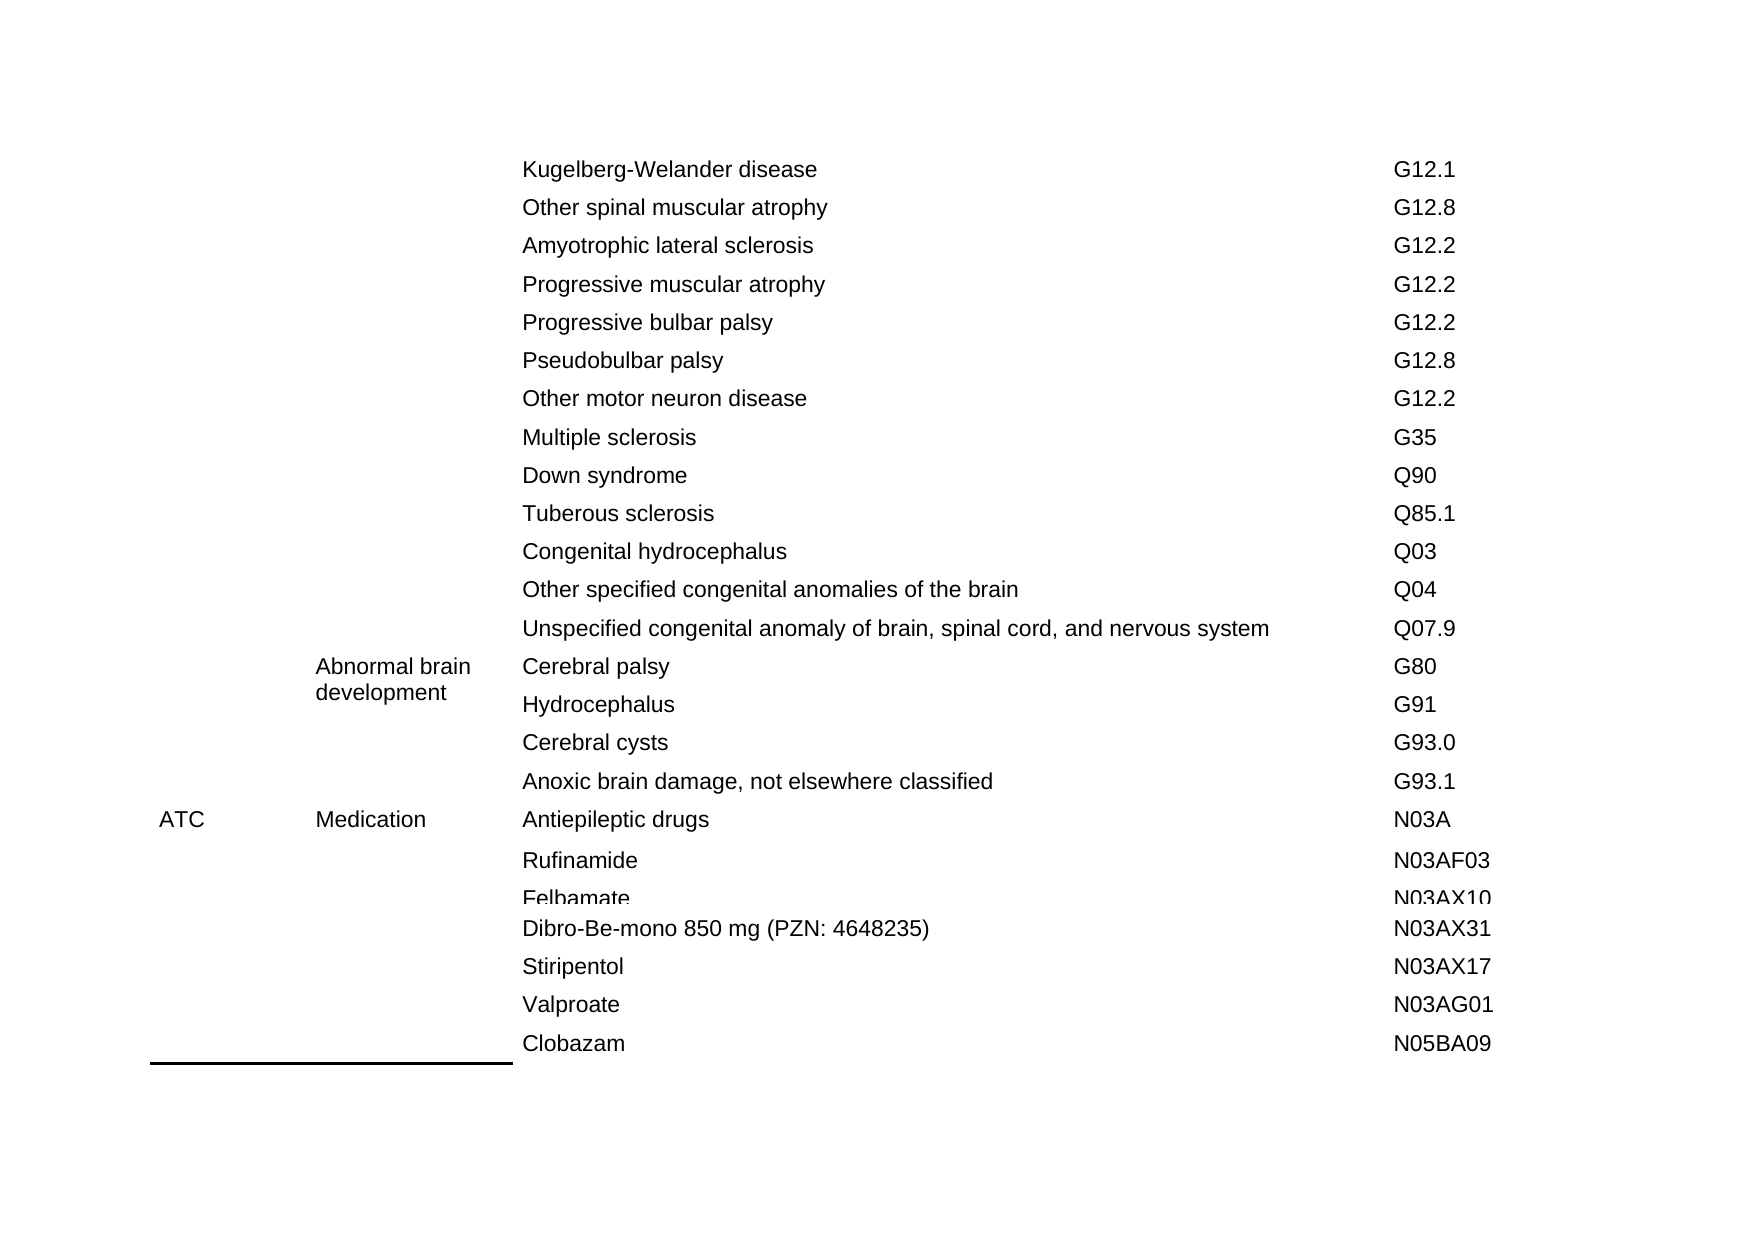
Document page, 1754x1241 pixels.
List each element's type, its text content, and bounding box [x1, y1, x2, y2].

table_cell G93.0 [1385, 724, 1621, 762]
table_cell Progressive bulbar palsy [513, 303, 1384, 341]
table_cell Antiepileptic drugs [513, 800, 1384, 838]
table_cell Q90 [1385, 456, 1621, 494]
table_cell N03AX10 [1385, 880, 1621, 909]
table_cell G91 [1385, 685, 1621, 723]
table_cell G12.2 [1385, 303, 1621, 341]
table_cell N05BA09 [1385, 1024, 1621, 1062]
table_cell Tuberous sclerosis [513, 494, 1384, 532]
table_cell Valproate [513, 986, 1384, 1024]
table_cell N03AX17 [1385, 947, 1621, 986]
table_cell N03AF03 [1385, 838, 1621, 879]
table_cell Congenital hydrocephalus [513, 532, 1384, 571]
table_cell Amyotrophic lateral sclerosis [513, 226, 1384, 265]
table_cell N03A [1385, 800, 1621, 838]
table_cell Rufinamide [513, 838, 1384, 879]
table_cell Q85.1 [1385, 494, 1621, 532]
table_cell G12.8 [1385, 188, 1621, 226]
table_cell Anoxic brain damage, not elsewhere classified [513, 762, 1384, 800]
table_cell Other motor neuron disease [513, 379, 1384, 418]
table_cell N03AG01 [1385, 986, 1621, 1024]
table_cell Other specified congenital anomalies of the brain [513, 571, 1384, 609]
table_cell Down syndrome [513, 456, 1384, 494]
table_cell G35 [1385, 418, 1621, 456]
table_cell Cerebral palsy [513, 647, 1384, 685]
table_cell Medication [307, 800, 513, 1062]
table_cell G93.1 [1385, 762, 1621, 800]
table_cell Clobazam [513, 1024, 1384, 1062]
table_cell Progressive muscular atrophy [513, 265, 1384, 303]
table_cell Other spinal muscular atrophy [513, 188, 1384, 226]
table_cell Pseudobulbar palsy [513, 341, 1384, 379]
table_cell Abnormal brain development [307, 647, 513, 800]
table_cell Cerebral cysts [513, 724, 1384, 762]
table_cell Q03 [1385, 532, 1621, 571]
table_cell G12.2 [1385, 265, 1621, 303]
table_cell Stiripentol [513, 947, 1384, 986]
table_cell Dibro-Be-mono 850 mg (PZN: 4648235) [513, 909, 1384, 947]
table_cell Kugelberg-Welander disease [513, 150, 1384, 188]
table_cell Unspecified congenital anomaly of brain, spinal cord, and nervous system [513, 609, 1384, 647]
table_cell Multiple sclerosis [513, 418, 1384, 456]
table_cell G12.2 [1385, 226, 1621, 265]
table_cell G12.8 [1385, 341, 1621, 379]
table_cell G12.1 [1385, 150, 1621, 188]
table_cell N03AX31 [1385, 909, 1621, 947]
table_cell ATC [150, 800, 307, 1062]
table_cell Hydrocephalus [513, 685, 1384, 723]
table_cell Q04 [1385, 571, 1621, 609]
table_cell G80 [1385, 647, 1621, 685]
table_cell Felbamate [513, 880, 1384, 909]
table_cell G12.2 [1385, 379, 1621, 418]
table_cell Q07.9 [1385, 609, 1621, 647]
